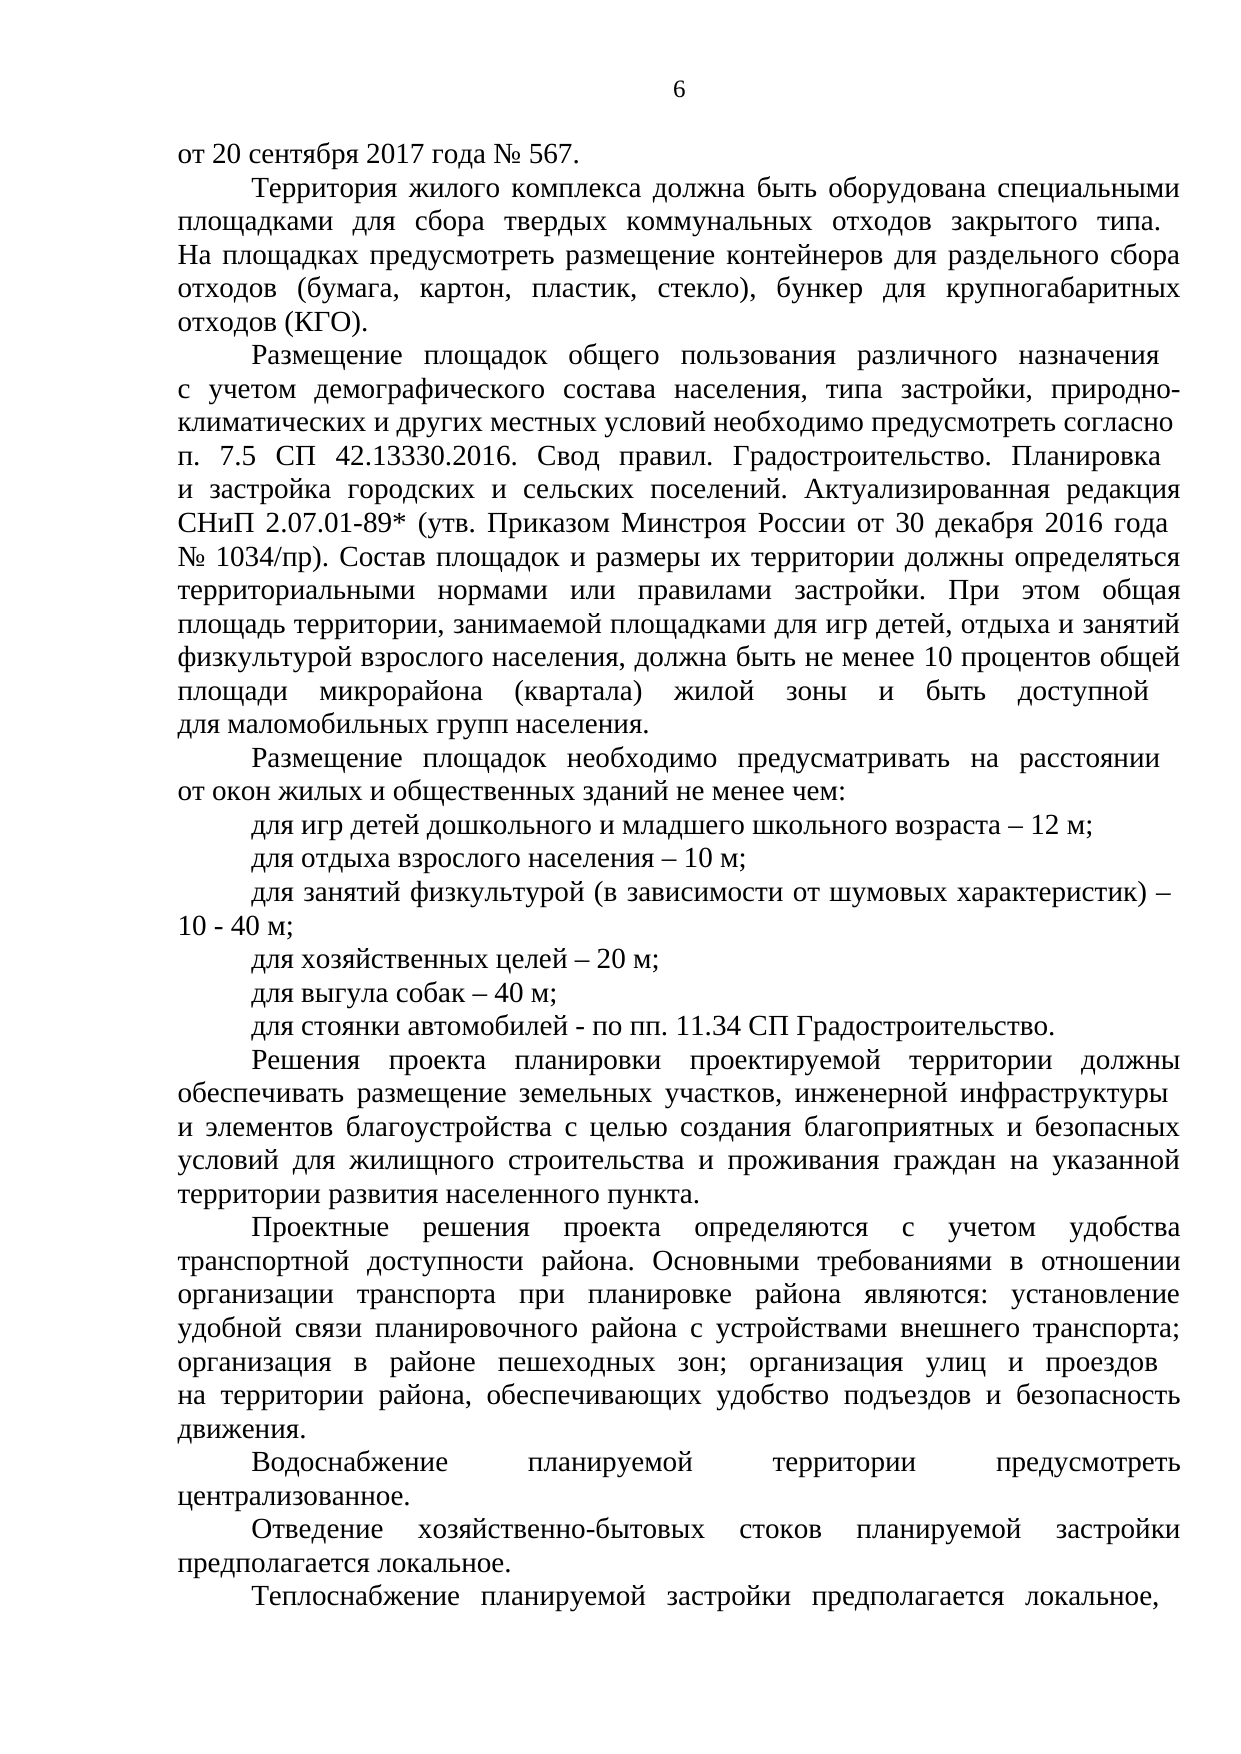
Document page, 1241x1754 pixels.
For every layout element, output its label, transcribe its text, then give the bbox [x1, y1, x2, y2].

subtitle для выгула собак – 40 м; [177, 975, 1181, 1008]
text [177, 1578, 1181, 1612]
text Территория жилого комплекса должна быть оборудована специальными площадками для сбора твердых коммунальных отходов закрытого типа. На площадках предусмотреть размещение контейнеров для раздельного сбора отходов (бумага, картон, пластик, стекло), бункер для крупногабаритных отходов (КГО). [177, 170, 1181, 337]
text Водоснабжение планируемой территории предусмотреть централизованное. [177, 1444, 1181, 1511]
text Размещение площадок необходимо предусматривать на расстоянии от окон жилых и общественных зданий не менее чем: [177, 740, 1181, 807]
text Проектные решения проекта определяются с учетом удобства транспортной доступности района. Основными требованиями в отношении организации транспорта при планировке района являются: установление удобной связи планировочного района с устройствами внешнего транспорта; организация в районе пешеходных зон; организация улиц и проездов на территории района, обеспечивающих удобство подъездов и безопасность движения. [177, 1209, 1181, 1444]
subtitle для занятий физкультурой (в зависимости от шумовых характеристик) – 10 - 40 м; [177, 874, 1181, 941]
text для стоянки автомобилей - по пп. 11.34 СП Градостроительство. [177, 1008, 1181, 1042]
subtitle для отдыха взрослого населения – 10 м; [177, 841, 1181, 874]
text Отведение хозяйственно-бытовых стоков планируемой застройки предполагается локальное. [177, 1511, 1181, 1578]
text Размещение площадок общего пользования различного назначения с учетом демографического состава населения, типа застройки, природно-климатических и других местных условий необходимо предусмотреть согласно п. 7.5 СП 42.13330.2016. Свод правил. Градостроительство. Планировка и застройка городских и сельских поселений. Актуализированная редакция СНиП 2.07.01-89* (утв. Приказом Минстроя России от 30 декабря 2016 года № 1034/пр). Состав площадок и размеры их территории должны определяться территориальными нормами или правилами застройки. При этом общая площадь территории, занимаемой площадками для игр детей, отдыха и занятий физкультурой взрослого населения, должна быть не менее 10 процентов общей площади микрорайона (квартала) жилой зоны и быть доступной для маломобильных групп населения. [177, 337, 1181, 740]
text Решения проекта планировки проектируемой территории должны обеспечивать размещение земельных участков, инженерной инфраструктуры и элементов благоустройства с целью создания благоприятных и безопасных условий для жилищного строительства и проживания граждан на указанной территории развития населенного пункта. [177, 1042, 1181, 1209]
subtitle для хозяйственных целей – 20 м; [177, 941, 1181, 975]
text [177, 136, 1181, 170]
subtitle для игр детей дошкольного и младшего школьного возраста – 12 м; [177, 807, 1181, 841]
